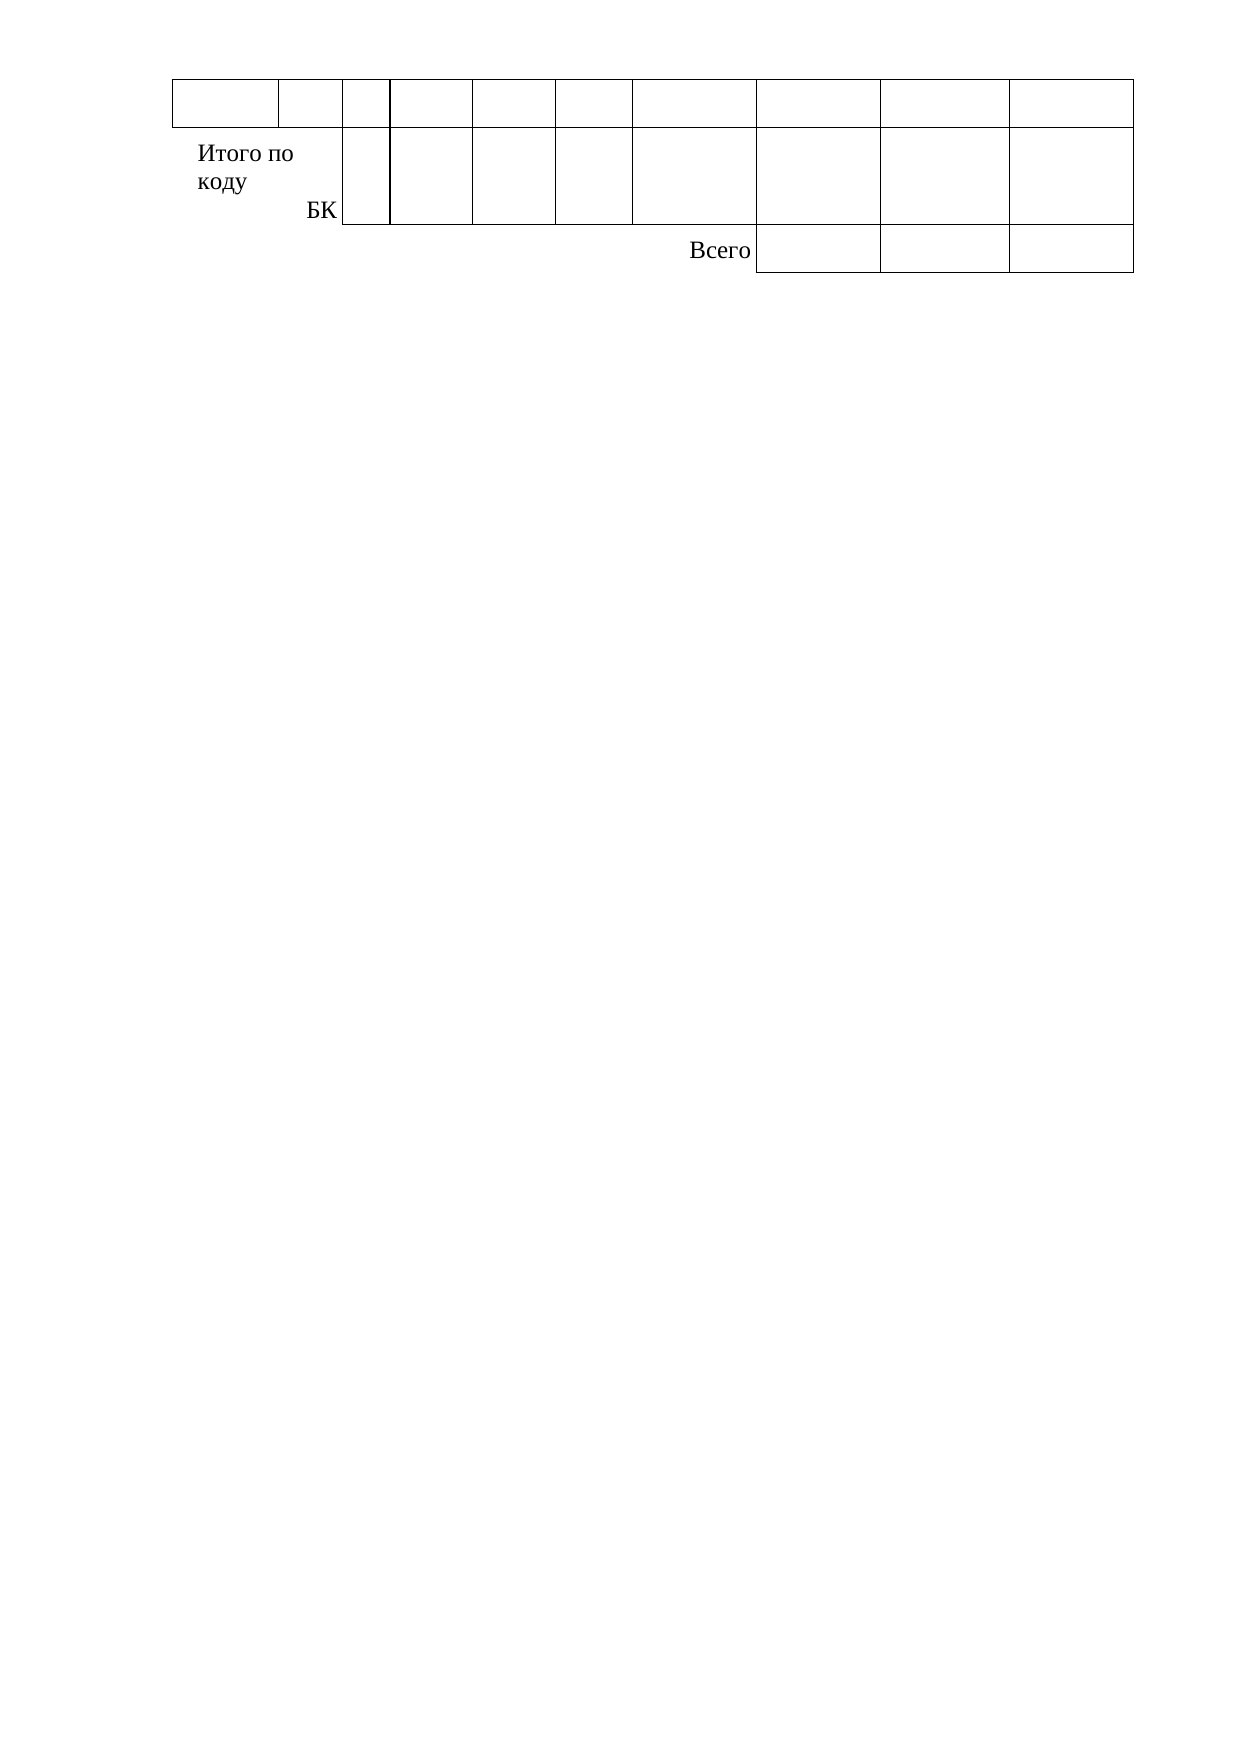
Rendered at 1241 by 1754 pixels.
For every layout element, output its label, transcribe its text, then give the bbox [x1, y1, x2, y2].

table_cell [556, 128, 632, 224]
table_cell [391, 128, 472, 224]
table_cell Итого по коду БК [172, 128, 342, 224]
table_cell [757, 225, 880, 272]
table_cell [391, 80, 472, 127]
table_cell [1010, 128, 1133, 224]
table_cell [881, 80, 1009, 127]
table_cell [343, 128, 389, 224]
table_cell Всего [172, 224, 756, 272]
table_cell [881, 128, 1009, 224]
table_cell [279, 80, 342, 127]
table_cell [633, 80, 756, 127]
table_cell [1010, 225, 1133, 272]
table_cell [1010, 80, 1133, 127]
table_cell [633, 128, 756, 224]
table_cell [343, 80, 389, 127]
table_cell [881, 225, 1009, 272]
table_cell [473, 80, 555, 127]
table_cell [473, 128, 555, 224]
table_cell [556, 80, 632, 127]
table_cell [757, 80, 880, 127]
table_cell [173, 80, 278, 127]
table_cell [757, 128, 880, 224]
